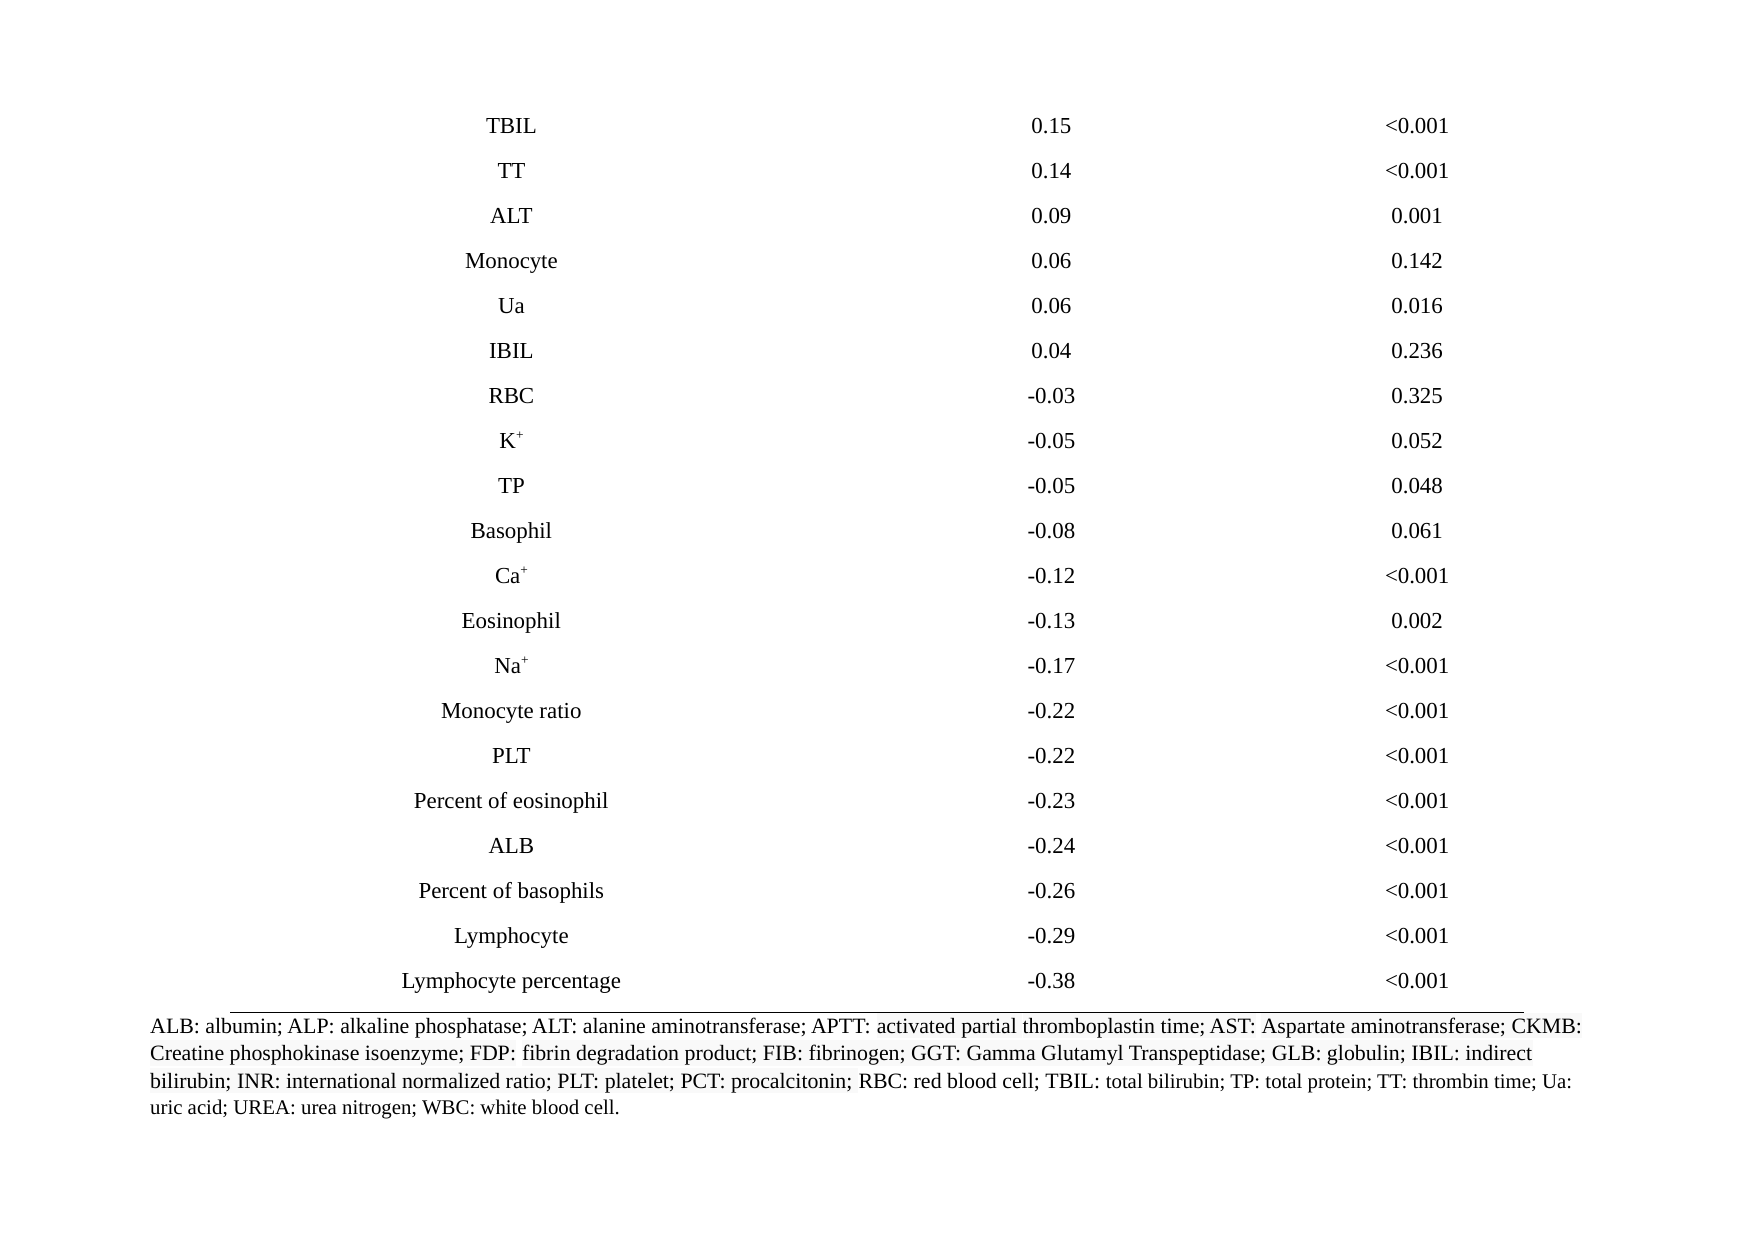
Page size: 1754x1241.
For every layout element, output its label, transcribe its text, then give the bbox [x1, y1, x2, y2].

table_cell -0.13 [792, 607, 1310, 652]
table_cell <0.001 [1310, 787, 1524, 832]
table_cell <0.001 [1310, 967, 1524, 1012]
table_cell Monocyte [230, 247, 792, 292]
table_cell Percent of basophils [230, 877, 792, 922]
table_cell -0.08 [792, 517, 1310, 562]
table_cell <0.001 [1310, 877, 1524, 922]
table_cell RBC [230, 382, 792, 427]
table_cell -0.23 [792, 787, 1310, 832]
table_cell -0.26 [792, 877, 1310, 922]
table_cell 0.06 [792, 292, 1310, 337]
table_cell IBIL [230, 337, 792, 382]
table_cell Ua [230, 292, 792, 337]
table_cell TP [230, 472, 792, 517]
table_cell <0.001 [1310, 157, 1524, 202]
table_cell 0.048 [1310, 472, 1524, 517]
table_cell Monocyte ratio [230, 697, 792, 742]
table_cell -0.12 [792, 562, 1310, 607]
table_cell Na+ [230, 652, 792, 697]
table_cell ALB [230, 832, 792, 877]
table_cell 0.14 [792, 157, 1310, 202]
table_cell <0.001 [1310, 832, 1524, 877]
table_cell <0.001 [1310, 652, 1524, 697]
table_cell -0.29 [792, 922, 1310, 967]
table_cell -0.22 [792, 742, 1310, 787]
table_cell 0.04 [792, 337, 1310, 382]
table_cell K+ [230, 427, 792, 472]
table_cell <0.001 [1310, 562, 1524, 607]
table_cell -0.38 [792, 967, 1310, 1012]
table_cell 0.325 [1310, 382, 1524, 427]
table_cell -0.03 [792, 382, 1310, 427]
table_cell 0.15 [792, 112, 1310, 157]
table_cell -0.17 [792, 652, 1310, 697]
table_cell 0.001 [1310, 202, 1524, 247]
table_cell Ca+ [230, 562, 792, 607]
table_cell Percent of eosinophil [230, 787, 792, 832]
table_cell <0.001 [1310, 697, 1524, 742]
table_cell Lymphocyte percentage [230, 967, 792, 1012]
table_cell 0.09 [792, 202, 1310, 247]
table_cell 0.016 [1310, 292, 1524, 337]
table_cell PLT [230, 742, 792, 787]
table_cell 0.142 [1310, 247, 1524, 292]
table_cell TBIL [230, 112, 792, 157]
table_cell <0.001 [1310, 742, 1524, 787]
table_cell -0.05 [792, 472, 1310, 517]
text ALB: albumin; ALP: alkaline phosphatase; ALT: alanine aminotransferase; APTT: activated partial thromboplastin time; AST: Aspartate aminotransferase; CKMB: Creatine phosphokinase isoenzyme; FDP: fibrin degradation product; FIB: fibrinogen; GGT: Gamma Glutamyl Transpeptidase; GLB: globulin; IBIL: indirect bilirubin; INR: international normalized ratio; PLT: platelet; PCT: procalcitonin; RBC: red blood cell; TBIL: total bilirubin; TP: total protein; TT: thrombin time; Ua: uric acid; UREA: urea nitrogen; WBC: white blood cell. [150, 1013, 1604, 1119]
table_cell 0.236 [1310, 337, 1524, 382]
table_cell 0.061 [1310, 517, 1524, 562]
table_cell <0.001 [1310, 112, 1524, 157]
table_cell -0.22 [792, 697, 1310, 742]
table_cell Basophil [230, 517, 792, 562]
table_cell -0.24 [792, 832, 1310, 877]
table_cell 0.052 [1310, 427, 1524, 472]
table_cell 0.06 [792, 247, 1310, 292]
table_cell -0.05 [792, 427, 1310, 472]
table_cell Lymphocyte [230, 922, 792, 967]
table_cell Eosinophil [230, 607, 792, 652]
table_cell TT [230, 157, 792, 202]
table_cell ALT [230, 202, 792, 247]
table_cell <0.001 [1310, 922, 1524, 967]
table_cell 0.002 [1310, 607, 1524, 652]
